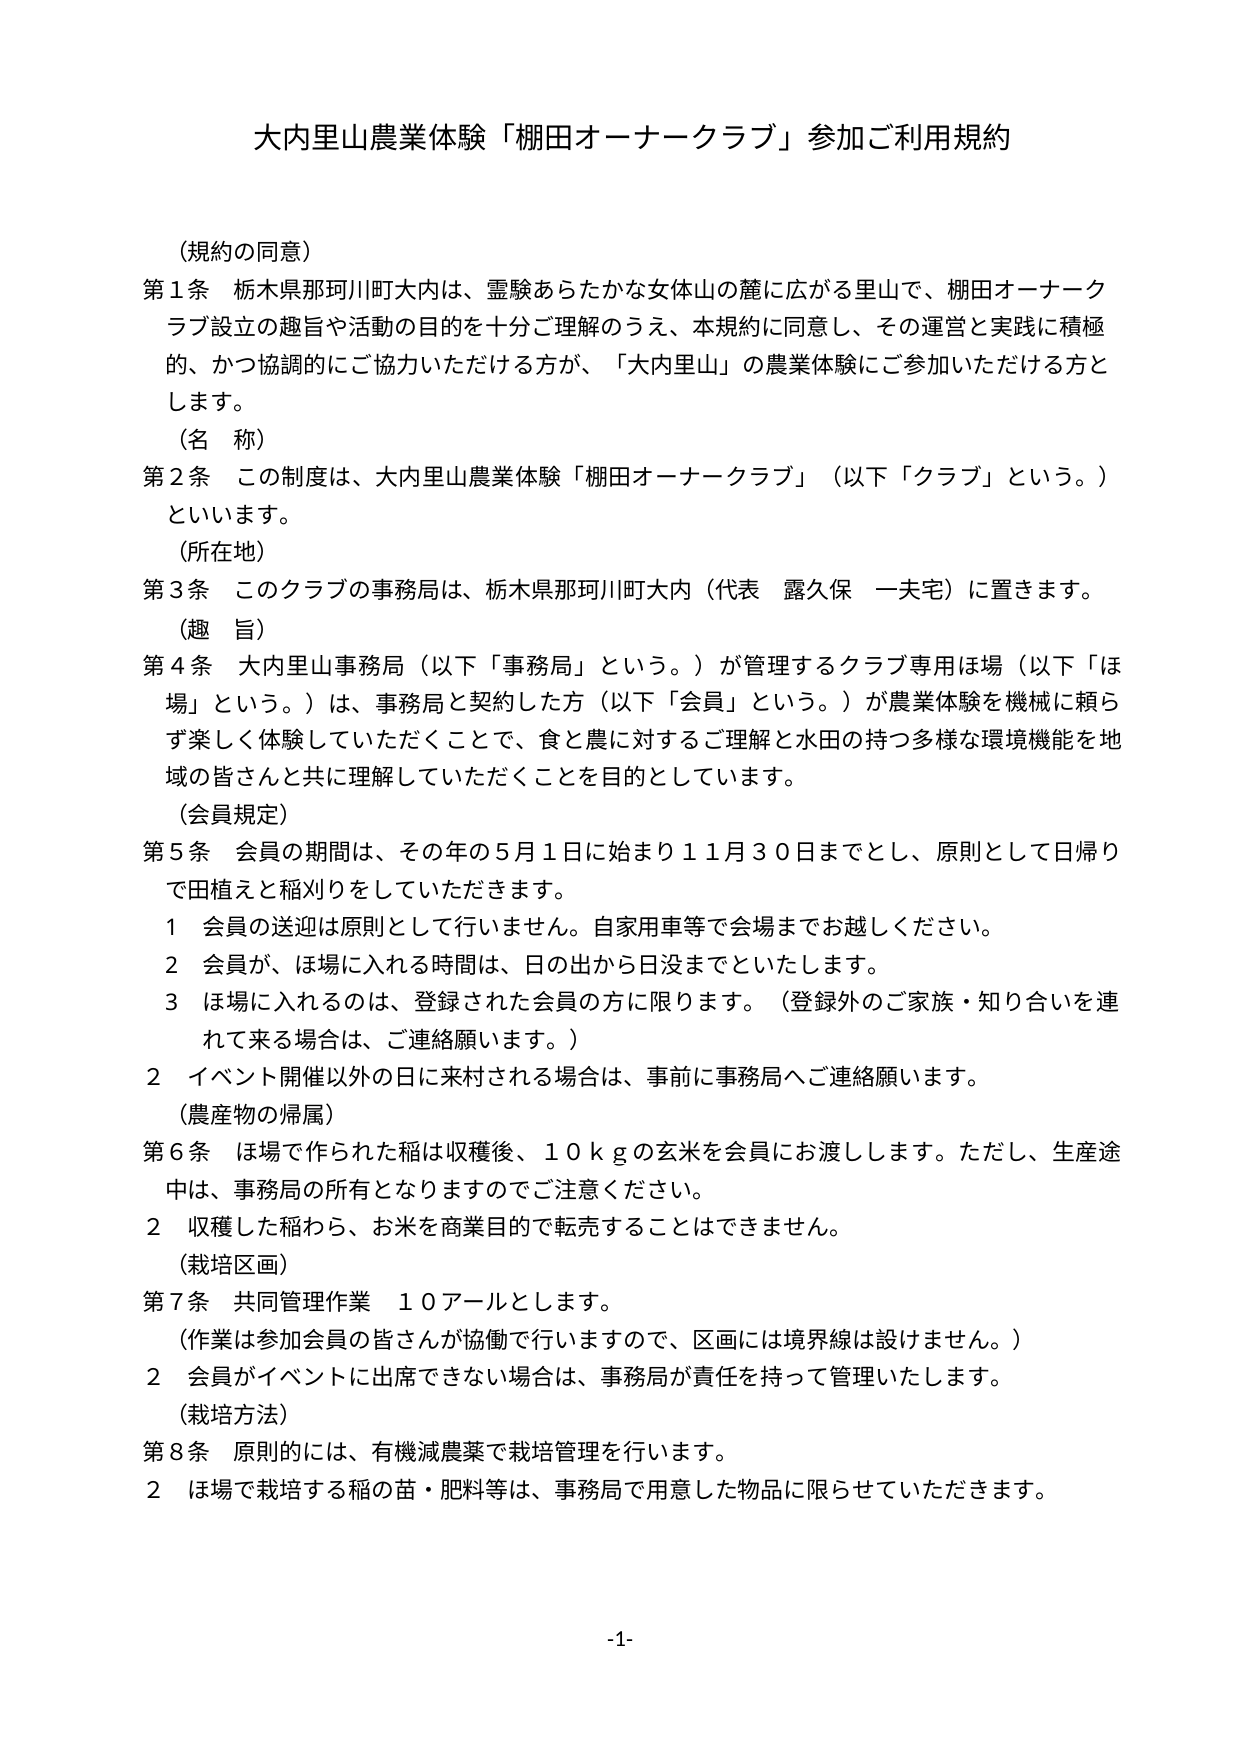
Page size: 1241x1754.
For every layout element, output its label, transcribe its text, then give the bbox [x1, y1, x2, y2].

text 第５条 会員の期間は、その年の５月１日に始まり１１月３０日までとし、原則として日帰りで田植えと稲刈りをしていただきます。 [142, 831, 1122, 906]
text 第４条 大内里山事務局（以下「事務局」という。）が管理するクラブ専用ほ場（以下「ほ場」という。）は、事務局と契約した方（以下「会員」という。）が農業体験を機械に頼らず楽しく体験していただくことで、食と農に対するご理解と水田の持つ多様な環境機能を地域の皆さんと共に理解していただくことを目的としています。 [142, 643, 1122, 793]
text 第３条 このクラブの事務局は、栃木県那珂川町大内（代表 露久保 一夫宅）に置きます。 [142, 568, 1122, 606]
text （栽培方法） [142, 1393, 1122, 1431]
text （規約の同意） [142, 231, 1122, 268]
text （農産物の帰属） [142, 1093, 1122, 1131]
list ほ場に入れるのは、登録された会員の方に限ります。（登録外のご家族・知り合いを連れて来る場合は、ご連絡願います。） [165, 981, 1122, 1056]
text 第１条 栃木県那珂川町大内は、霊験あらたかな女体山の麓に広がる里山で、棚田オーナークラブ設立の趣旨や活動の目的を十分ご理解のうえ、本規約に同意し、その運営と実践に積極的、かつ協調的にご協力いただける方が、「大内里山」の農業体験にご参加いただける方とします。 [142, 268, 1122, 418]
text ２ 収穫した稲わら、お米を商業目的で転売することはできません。 [142, 1206, 1122, 1243]
text （名 称） [142, 418, 1122, 456]
text 第８条 原則的には、有機減農薬で栽培管理を行います。 [142, 1431, 1122, 1468]
text （栽培区画） [142, 1243, 1122, 1281]
text （作業は参加会員の皆さんが協働で行いますので、区画には境界線は設けません。） [142, 1318, 1122, 1356]
text 第２条 この制度は、大内里山農業体験「棚田オーナークラブ」（以下「クラブ」という。）といいます。 [142, 456, 1122, 531]
text （会員規定） [142, 793, 1122, 831]
text ２ ほ場で栽培する稲の苗・肥料等は、事務局で用意した物品に限らせていただきます。 [142, 1468, 1122, 1506]
text （所在地） [142, 531, 1122, 568]
list 会員が、ほ場に入れる時間は、日の出から日没までといたします。 [165, 943, 1122, 981]
text （趣 旨） [142, 606, 1122, 643]
text 第７条 共同管理作業 １０アールとします。 [142, 1281, 1122, 1318]
text 第６条 ほ場で作られた稲は収穫後、１０ｋｇの玄米を会員にお渡しします。ただし、生産途中は、事務局の所有となりますのでご注意ください。 [142, 1131, 1122, 1206]
list 会員の送迎は原則として行いません。自家用車等で会場までお越しください。 [165, 906, 1122, 943]
text 大内里山農業体験「棚田オーナークラブ」参加ご利用規約 [142, 118, 1122, 156]
text ２ 会員がイベントに出席できない場合は、事務局が責任を持って管理いたします。 [142, 1356, 1122, 1393]
text ２ イベント開催以外の日に来村される場合は、事前に事務局へご連絡願います。 [142, 1056, 1122, 1093]
